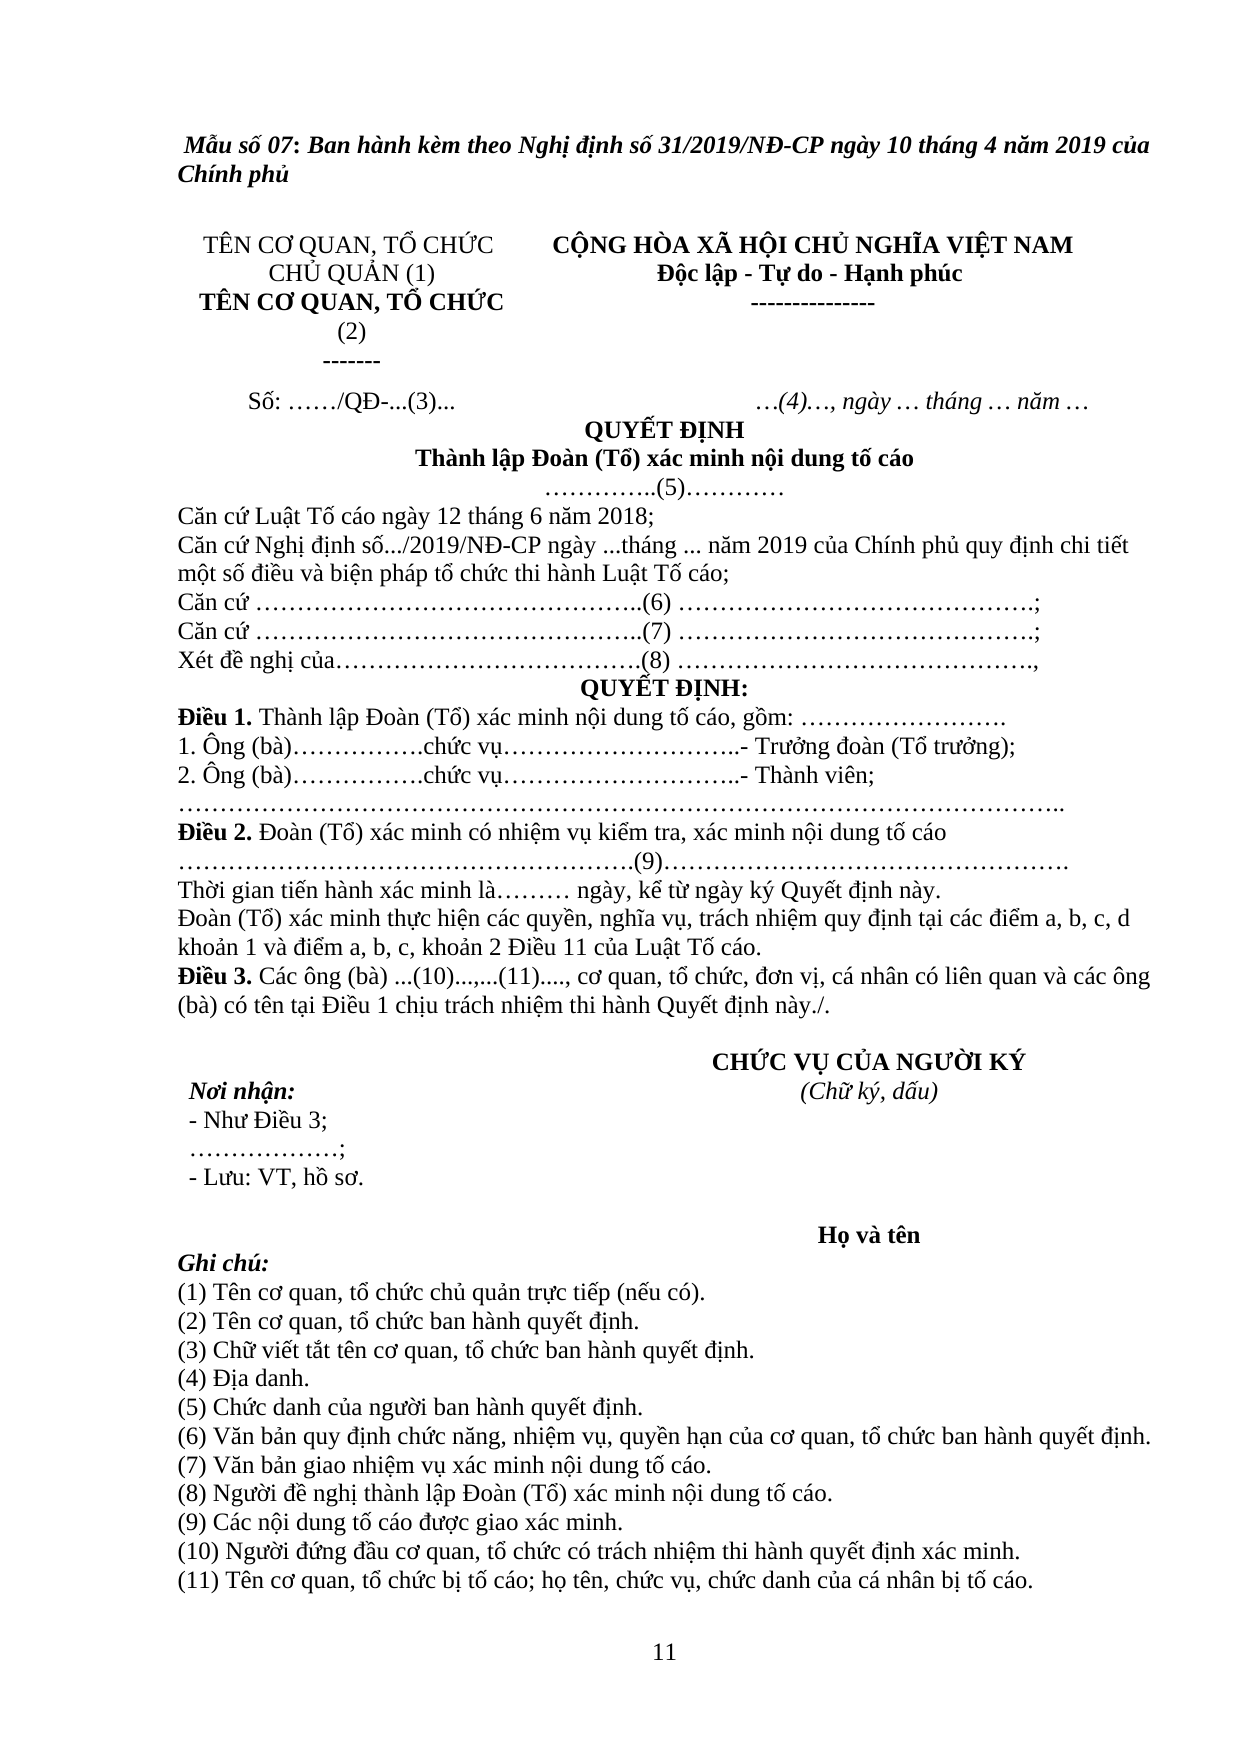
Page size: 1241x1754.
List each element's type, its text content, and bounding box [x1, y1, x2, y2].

text Căn cứ Luật Tố cáo ngày 12 tháng 6 năm 2018; [177, 501, 1152, 530]
text Căn cứ ………………………………………..(6) …………………………………….; [177, 587, 1152, 616]
text QUYẾT ĐỊNH: [177, 673, 1152, 702]
text …………………………………………………………………………………………….. [177, 788, 1152, 817]
text 2. Ông (bà)…………….chức vụ………………………..- Thành viên; [177, 760, 1152, 788]
text Thời gian tiến hành xác minh là……… ngày, kể từ ngày ký Quyết định này. [177, 875, 1152, 903]
text Điều 3. Các ông (bà) ...(10)...,...(11)...., cơ quan, tổ chức, đơn vị, cá nhân có liên quan và các ông (bà) có tên tại Điều 1 chịu trách nhiệm thi hành Quyết định này./. [177, 961, 1152, 1018]
text Mẫu số 07: Ban hành kèm theo Nghị định số 31/2019/NĐ-CP ngày 10 tháng 4 năm 2019 của Chính phủ [177, 131, 1152, 188]
text (7) Văn bản giao nhiệm vụ xác minh nội dung tố cáo. [177, 1450, 1152, 1478]
table_header Nơi nhận: - Như Điều 3; ………………; - Lưu: VT, hồ sơ. [177, 1047, 638, 1248]
text (2) Tên cơ quan, tổ chức ban hành quyết định. [177, 1306, 1152, 1335]
text Căn cứ Nghị định số.../2019/NĐ-CP ngày ...tháng ... năm 2019 của Chính phủ quy định chi tiết một số điều và biện pháp tổ chức thi hành Luật Tố cáo; [177, 530, 1152, 587]
text ……………………………………………….(9)…………………………………………. [177, 846, 1152, 875]
text 1. Ông (bà)…………….chức vụ………………………..- Trưởng đoàn (Tổ trưởng); [177, 731, 1152, 760]
table_header CỘNG HÒA XÃ HỘI CHỦ NGHĨA VIỆT NAM Độc lập - Tự do - Hạnh phúc --------------- [526, 217, 1100, 373]
text Ghi chú: [177, 1248, 1152, 1277]
table_header CHỨC VỤ CỦA NGƯỜI KÝ (Chữ ký, dấu) Họ và tên [639, 1047, 1100, 1248]
text Đoàn (Tổ) xác minh thực hiện các quyền, nghĩa vụ, trách nhiệm quy định tại các điểm a, b, c, d khoản 1 và điểm a, b, c, khoản 2 Điều 11 của Luật Tố cáo. [177, 903, 1152, 961]
text (5) Chức danh của người ban hành quyết định. [177, 1392, 1152, 1421]
text (8) Người đề nghị thành lập Đoàn (Tổ) xác minh nội dung tố cáo. [177, 1478, 1152, 1507]
text (3) Chữ viết tắt tên cơ quan, tổ chức ban hành quyết định. [177, 1335, 1152, 1363]
text (6) Văn bản quy định chức năng, nhiệm vụ, quyền hạn của cơ quan, tổ chức ban hành quyết định. [177, 1421, 1152, 1450]
text (10) Người đứng đầu cơ quan, tổ chức có trách nhiệm thi hành quyết định xác minh. [177, 1536, 1152, 1565]
table_cell Số: ……/QĐ-...(3)... [177, 374, 526, 415]
text (1) Tên cơ quan, tổ chức chủ quản trực tiếp (nếu có). [177, 1277, 1152, 1306]
text (4) Địa danh. [177, 1363, 1152, 1392]
table_cell …(4)…, ngày … tháng … năm … [526, 374, 1100, 415]
text …………..(5)………… [177, 472, 1152, 501]
text Căn cứ ………………………………………..(7) …………………………………….; [177, 616, 1152, 645]
text QUYẾT ĐỊNH [177, 415, 1152, 443]
text Điều 1. Thành lập Đoàn (Tổ) xác minh nội dung tố cáo, gồm: ……………………. [177, 702, 1152, 731]
table_header TÊN CƠ QUAN, TỔ CHỨC CHỦ QUẢN (1) TÊN CƠ QUAN, TỔ CHỨC (2) ------- [177, 217, 526, 373]
text Điều 2. Đoàn (Tổ) xác minh có nhiệm vụ kiểm tra, xác minh nội dung tố cáo [177, 817, 1152, 846]
text (11) Tên cơ quan, tổ chức bị tố cáo; họ tên, chức vụ, chức danh của cá nhân bị tố cáo. [177, 1565, 1152, 1593]
text (9) Các nội dung tố cáo được giao xác minh. [177, 1507, 1152, 1536]
text Thành lập Đoàn (Tổ) xác minh nội dung tố cáo [177, 443, 1152, 472]
text Xét đề nghị của……………………………….(8) ……………………………………., [177, 645, 1152, 673]
